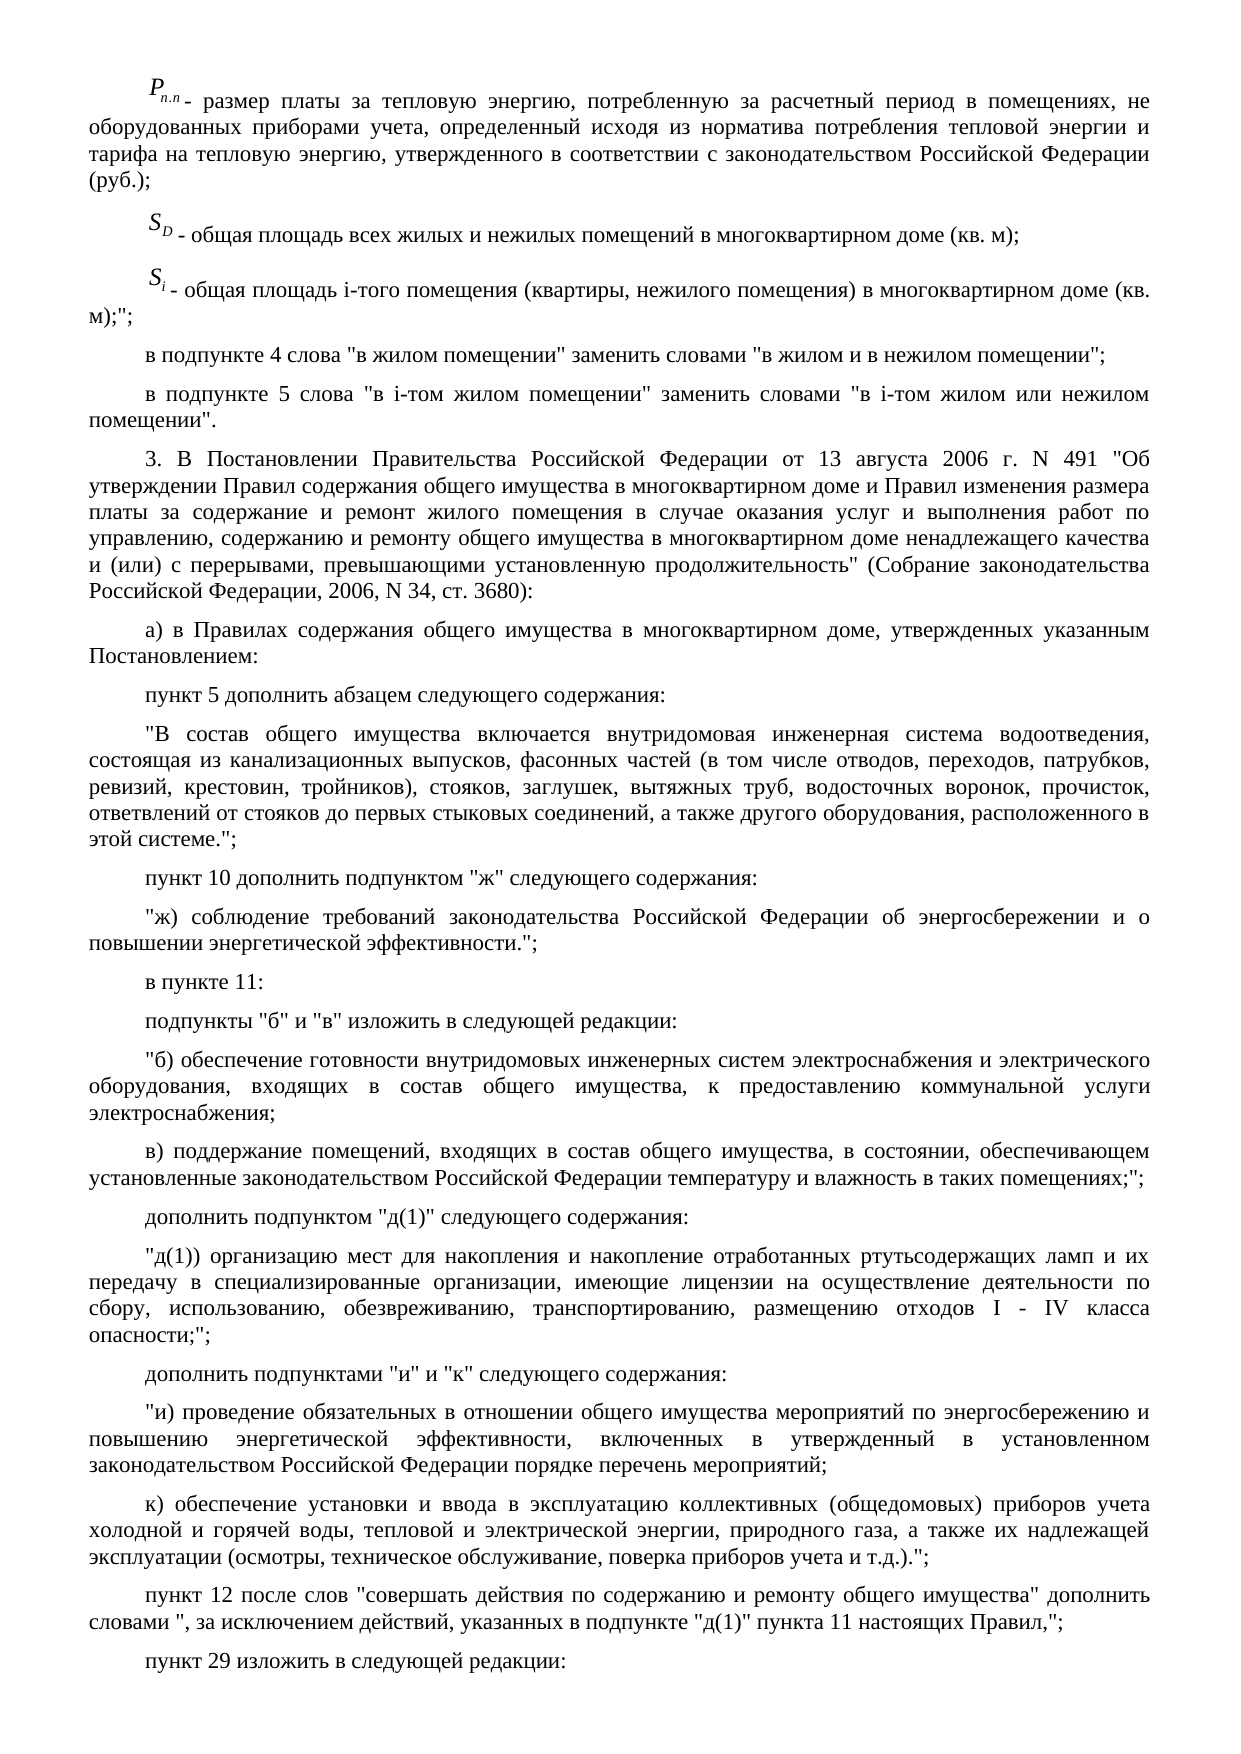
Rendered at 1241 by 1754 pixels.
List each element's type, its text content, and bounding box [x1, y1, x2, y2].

text - размер платы за тепловую энергию, потребленную за расчетный период в помещениях, не оборудованных приборами учета, определенный исходя из норматива потребления тепловой энергии и тарифа на тепловую энергию, утвержденного в соответствии с законодательством Российской Федерации (руб.); [89, 71, 1152, 192]
text к) обеспечение установки и ввода в эксплуатацию коллективных (общедомовых) приборов учета холодной и горячей воды, тепловой и электрической энергии, природного газа, а также их надлежащей эксплуатации (осмотры, техническое обслуживание, поверка приборов учета и т.д.)."; [89, 1490, 1152, 1569]
text "и) проведение обязательных в отношении общего имущества мероприятий по энергосбережению и повышению энергетической эффективности, включенных в утвержденный в установленном законодательством Российской Федерации порядке перечень мероприятий; [89, 1398, 1152, 1477]
text "ж) соблюдение требований законодательства Российской Федерации об энергосбережении и о повышении энергетической эффективности."; [89, 903, 1152, 956]
text дополнить подпунктом "д(1)" следующего содержания: [89, 1203, 1152, 1229]
text пункт 29 изложить в следующей редакции: [89, 1647, 1152, 1673]
text в пункте 11: [89, 968, 1152, 995]
text в подпункте 4 слова "в жилом помещении" заменить словами "в жилом и в нежилом помещении"; [89, 341, 1152, 368]
text пункт 12 после слов "совершать действия по содержанию и ремонту общего имущества" дополнить словами ", за исключением действий, указанных в подпункте "д(1)" пункта 11 настоящих Правил,"; [89, 1582, 1152, 1634]
text пункт 10 дополнить подпунктом "ж" следующего содержания: [89, 864, 1152, 891]
text "В состав общего имущества включается внутридомовая инженерная система водоотведения, состоящая из канализационных выпусков, фасонных частей (в том числе отводов, переходов, патрубков, ревизий, крестовин, тройников), стояков, заглушек, вытяжных труб, водосточных воронок, прочисток, ответвлений от стояков до первых стыковых соединений, а также другого оборудования, расположенного в этой системе."; [89, 720, 1152, 852]
text пункт 5 дополнить абзацем следующего содержания: [89, 681, 1152, 707]
text а) в Правилах содержания общего имущества в многоквартирном доме, утвержденных указанным Постановлением: [89, 616, 1152, 669]
text - общая площадь i-того помещения (квартиры, нежилого помещения) в многоквартирном доме (кв. м);"; [89, 260, 1152, 329]
text - общая площадь всех жилых и нежилых помещений в многоквартирном доме (кв. м); [89, 205, 1152, 247]
text в подпункте 5 слова "в i-том жилом помещении" заменить словами "в i-том жилом или нежилом помещении". [89, 380, 1152, 433]
text подпункты "б" и "в" изложить в следующей редакции: [89, 1007, 1152, 1033]
text дополнить подпунктами "и" и "к" следующего содержания: [89, 1359, 1152, 1386]
text "б) обеспечение готовности внутридомовых инженерных систем электроснабжения и электрического оборудования, входящих в состав общего имущества, к предоставлению коммунальной услуги электроснабжения; [89, 1046, 1152, 1125]
text 3. В Постановлении Правительства Российской Федерации от 13 августа 2006 г. N 491 "Об утверждении Правил содержания общего имущества в многоквартирном доме и Правил изменения размера платы за содержание и ремонт жилого помещения в случае оказания услуг и выполнения работ по управлению, содержанию и ремонту общего имущества в многоквартирном доме ненадлежащего качества и (или) с перерывами, превышающими установленную продолжительность" (Собрание законодательства Российской Федерации, 2006, N 34, ст. 3680): [89, 445, 1152, 603]
text "д(1)) организацию мест для накопления и накопление отработанных ртутьсодержащих ламп и их передачу в специализированные организации, имеющие лицензии на осуществление деятельности по сбору, использованию, обезвреживанию, транспортированию, размещению отходов I - IV класса опасности;"; [89, 1242, 1152, 1347]
text в) поддержание помещений, входящих в состав общего имущества, в состоянии, обеспечивающем установленные законодательством Российской Федерации температуру и влажность в таких помещениях;"; [89, 1138, 1152, 1190]
